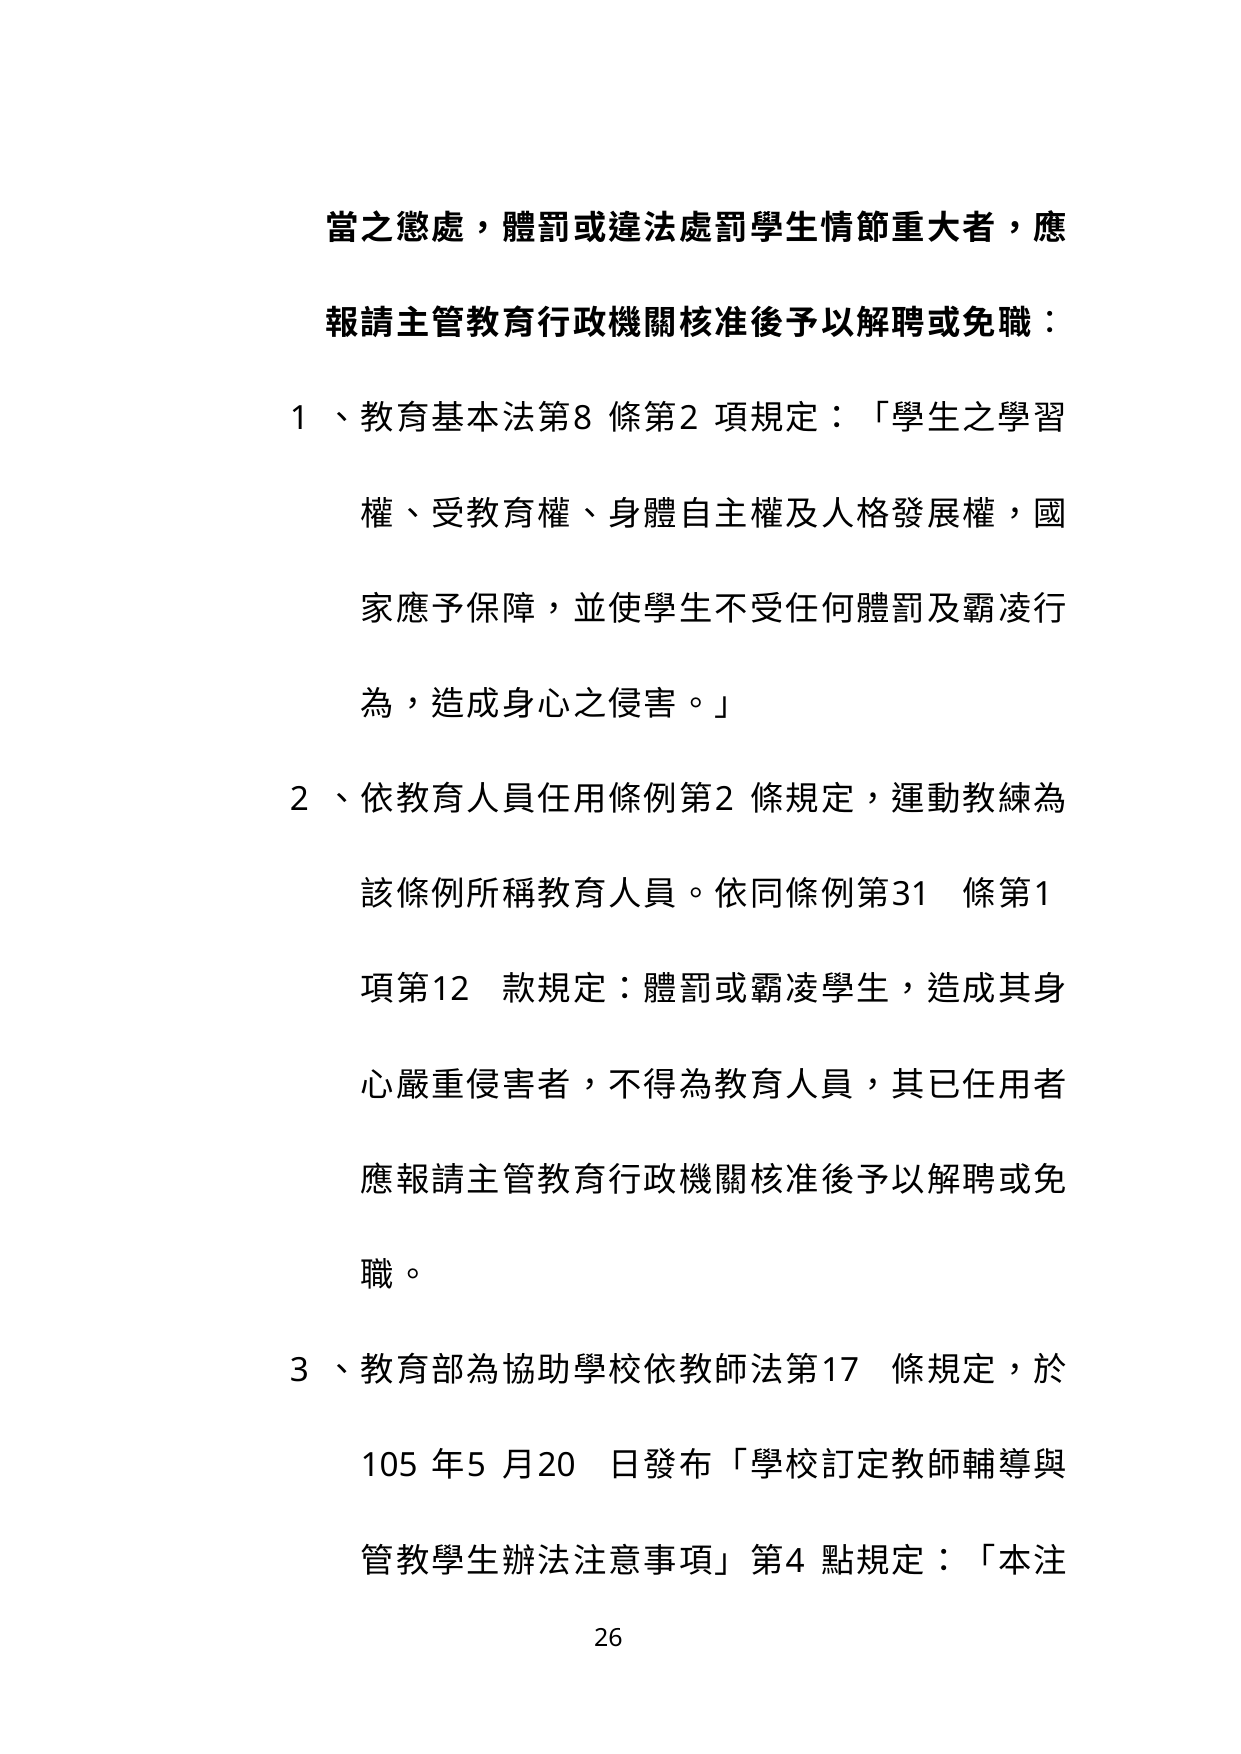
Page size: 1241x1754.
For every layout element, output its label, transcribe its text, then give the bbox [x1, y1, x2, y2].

subtitle 運動教練為教育人員，學校對於不當管教學生者應予告誡，一再不當管教學生者應予懲處，違法處罰學生者應予以申誡、記過、記大過或其他適當之懲處，體罰或違法處罰學生情節重大者，應報請主管教育行政機關核准後予以解聘或免職： [219, 177, 1069, 368]
subtitle 教育基本法第8條第2項規定：「學生之學習權、受教育權、身體自主權及人格發展權，國家應予保障，並使學生不受任何體罰及霸凌行為，造成身心之侵害。」 [272, 368, 1069, 748]
subtitle 教育部為協助學校依教師法第17條規定，於105年5月20日發布「學校訂定教師輔導與管教學生辦法注意事項」第4點規定：「本注意事項所列名詞定義如下： [272, 1320, 1069, 1605]
subtitle 依教育人員任用條例第2條規定，運動教練為該條例所稱教育人員。依同條例第31條第1項第12款規定：體罰或霸凌學生，造成其身心嚴重侵害者，不得為教育人員，其已任用者應報請主管教育行政機關核准後予以解聘或免職。 [272, 748, 1069, 1320]
